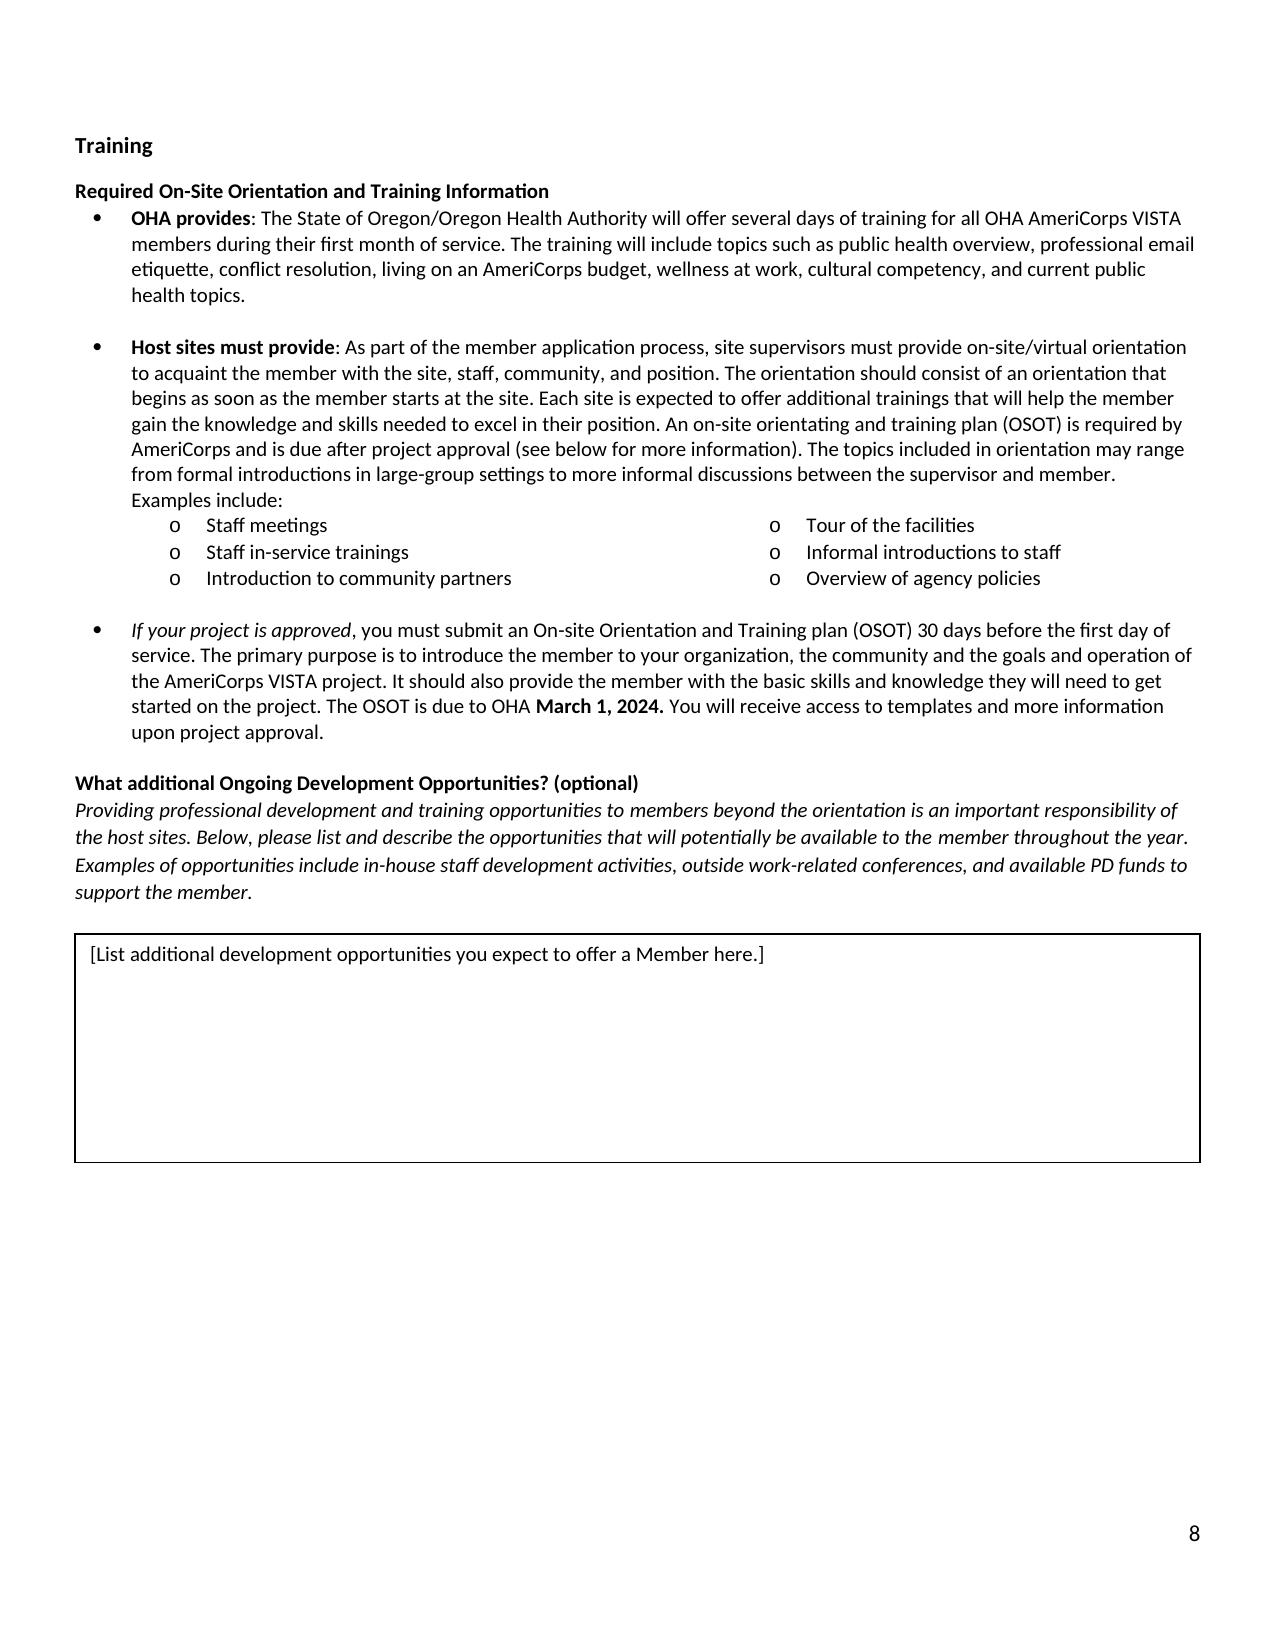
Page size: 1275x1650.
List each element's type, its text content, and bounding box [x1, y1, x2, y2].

list Overview of agency policies [769, 565, 1200, 592]
list Tour of the facilities [769, 512, 1200, 539]
text Required On-Site Orientation and Training Information [75, 178, 1200, 203]
list Introduction to community partners [169, 565, 600, 592]
text Providing professional development and training opportunities to members beyond the orientation is an important responsibility of the host sites. Below, please list and describe the opportunities that will potentially be available to the member throughout the year. Examples of opportunities include in-house staff development activities, outside work-related conferences, and available PD funds to support the member. [75, 797, 1200, 905]
text What additional Ongoing Development Opportunities? (optional) [75, 770, 1200, 795]
list If your project is approved, you must submit an On-site Orientation and Training plan (OSOT) 30 days before the first day of service. The primary purpose is to introduce the member to your organization, the community and the goals and operation of the AmeriCorps VISTA project. It should also provide the member with the basic skills and knowledge they will need to get started on the project. The OSOT is due to OHA March 1, 2024. You will receive access to templates and more information upon project approval. [94, 617, 1200, 744]
list OHA provides: The State of Oregon/Oregon Health Authority will offer several days of training for all OHA AmeriCorps VISTA members during their first month of service. The training will include topics such as public health overview, professional email etiquette, conflict resolution, living on an AmeriCorps budget, wellness at work, cultural competency, and current public health topics. [94, 206, 1200, 307]
list Staff meetings [169, 512, 600, 539]
list Host sites must provide: As part of the member application process, site supervisors must provide on-site/virtual orientation to acquaint the member with the site, staff, community, and position. The orientation should consist of an orientation that begins as soon as the member starts at the site. Each site is expected to offer additional trainings that will help the member gain the knowledge and skills needed to excel in their position. An on-site orientating and training plan (OSOT) is required by AmeriCorps and is due after project approval (see below for more information). The topics included in orientation may range from formal introductions in large-group settings to more informal discussions between the supervisor and member. Examples include: [94, 334, 1200, 512]
list Informal introductions to staff [769, 539, 1200, 565]
text Training [75, 131, 1200, 159]
list Staff in-service trainings [169, 539, 600, 565]
